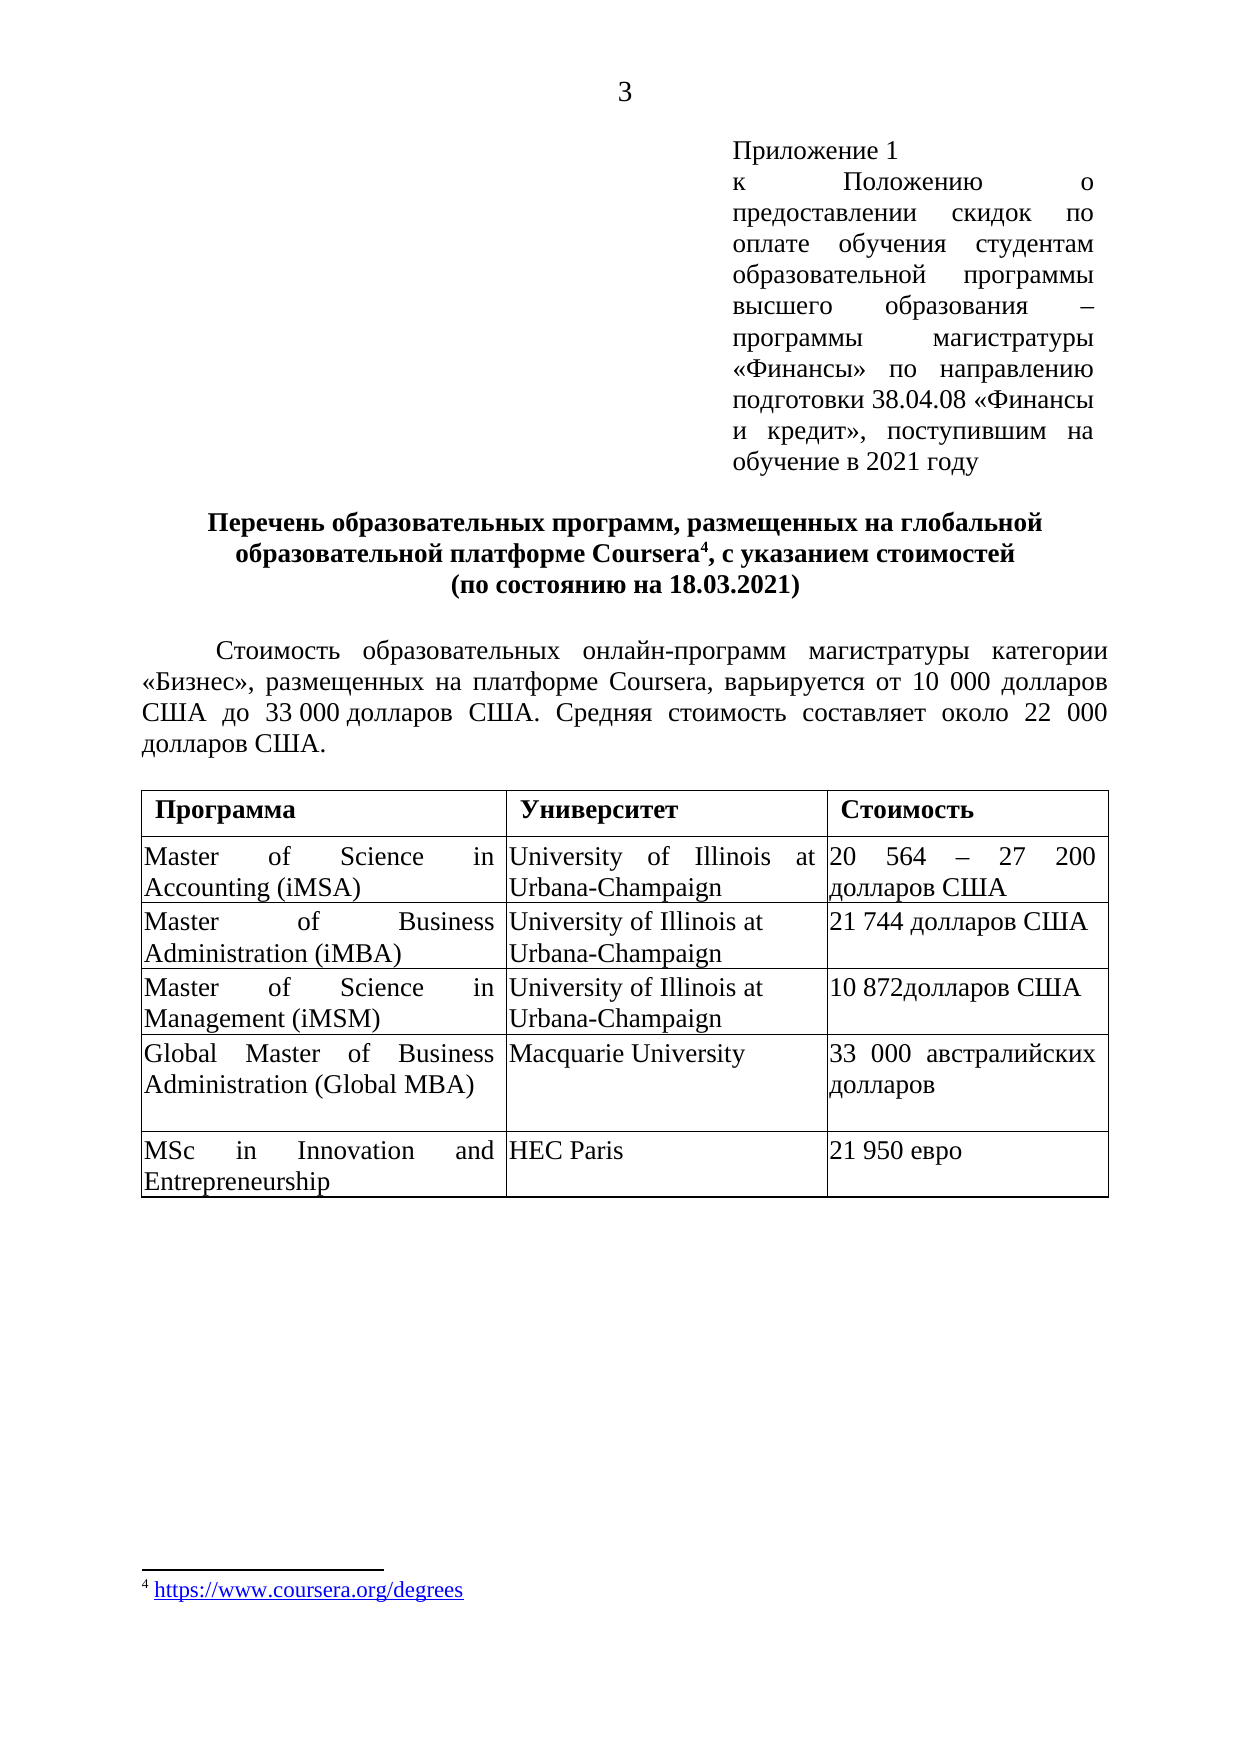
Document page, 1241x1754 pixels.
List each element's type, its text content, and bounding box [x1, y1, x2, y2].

table_cell Master of Business Administration (iMBA) [142, 903, 506, 968]
table_cell University of Illinois at Urbana-Champaign [507, 837, 827, 902]
table_cell Global Master of Business Administration (Global MBA) [142, 1035, 506, 1131]
table_cell MSc in Innovation and Entrepreneurship [142, 1132, 506, 1196]
table_cell 33 000 австралийских долларов [828, 1035, 1108, 1131]
table_cell University of Illinois at Urbana-Champaign [507, 969, 827, 1034]
table_header Стоимость [828, 791, 1108, 836]
text Приложение 1 [732, 134, 1094, 165]
text к Положению о предоставлении скидок по оплате обучения студентам образовательной программы высшего образования – программы магистратуры «Финансы» по направлению подготовки 38.04.08 «Финансы и кредит», поступившим на обучение в 2021 году [732, 165, 1094, 476]
text Стоимость образовательных онлайн-программ магистратуры категории «Бизнес», размещенных на платформе Coursera, варьируется от 10 000 долларов США до 33 000 долларов США. Средняя стоимость составляет около 22 000 долларов США. [142, 634, 1109, 758]
text Перечень образовательных программ, размещенных на глобальной образовательной платформе Coursera, с указанием стоимостей [142, 507, 1109, 569]
table_header Университет [507, 791, 827, 836]
text (по состоянию на 18.03.2021) [142, 569, 1109, 599]
table_cell Macquarie University [507, 1035, 827, 1131]
table_cell University of Illinois at Urbana-Champaign [507, 903, 827, 968]
table_cell 20 564 – 27 200 долларов США [828, 837, 1108, 902]
table_cell 21 950 евро [828, 1132, 1108, 1196]
table_cell Master of Science in Management (iMSM) [142, 969, 506, 1034]
table_cell HEC Paris [507, 1132, 827, 1196]
table_cell 21 744 долларов США [828, 903, 1108, 968]
table_header Программа [142, 791, 506, 836]
table_cell Master of Science in Accounting (iMSA) [142, 837, 506, 902]
table_cell 10 872долларов США [828, 969, 1108, 1034]
